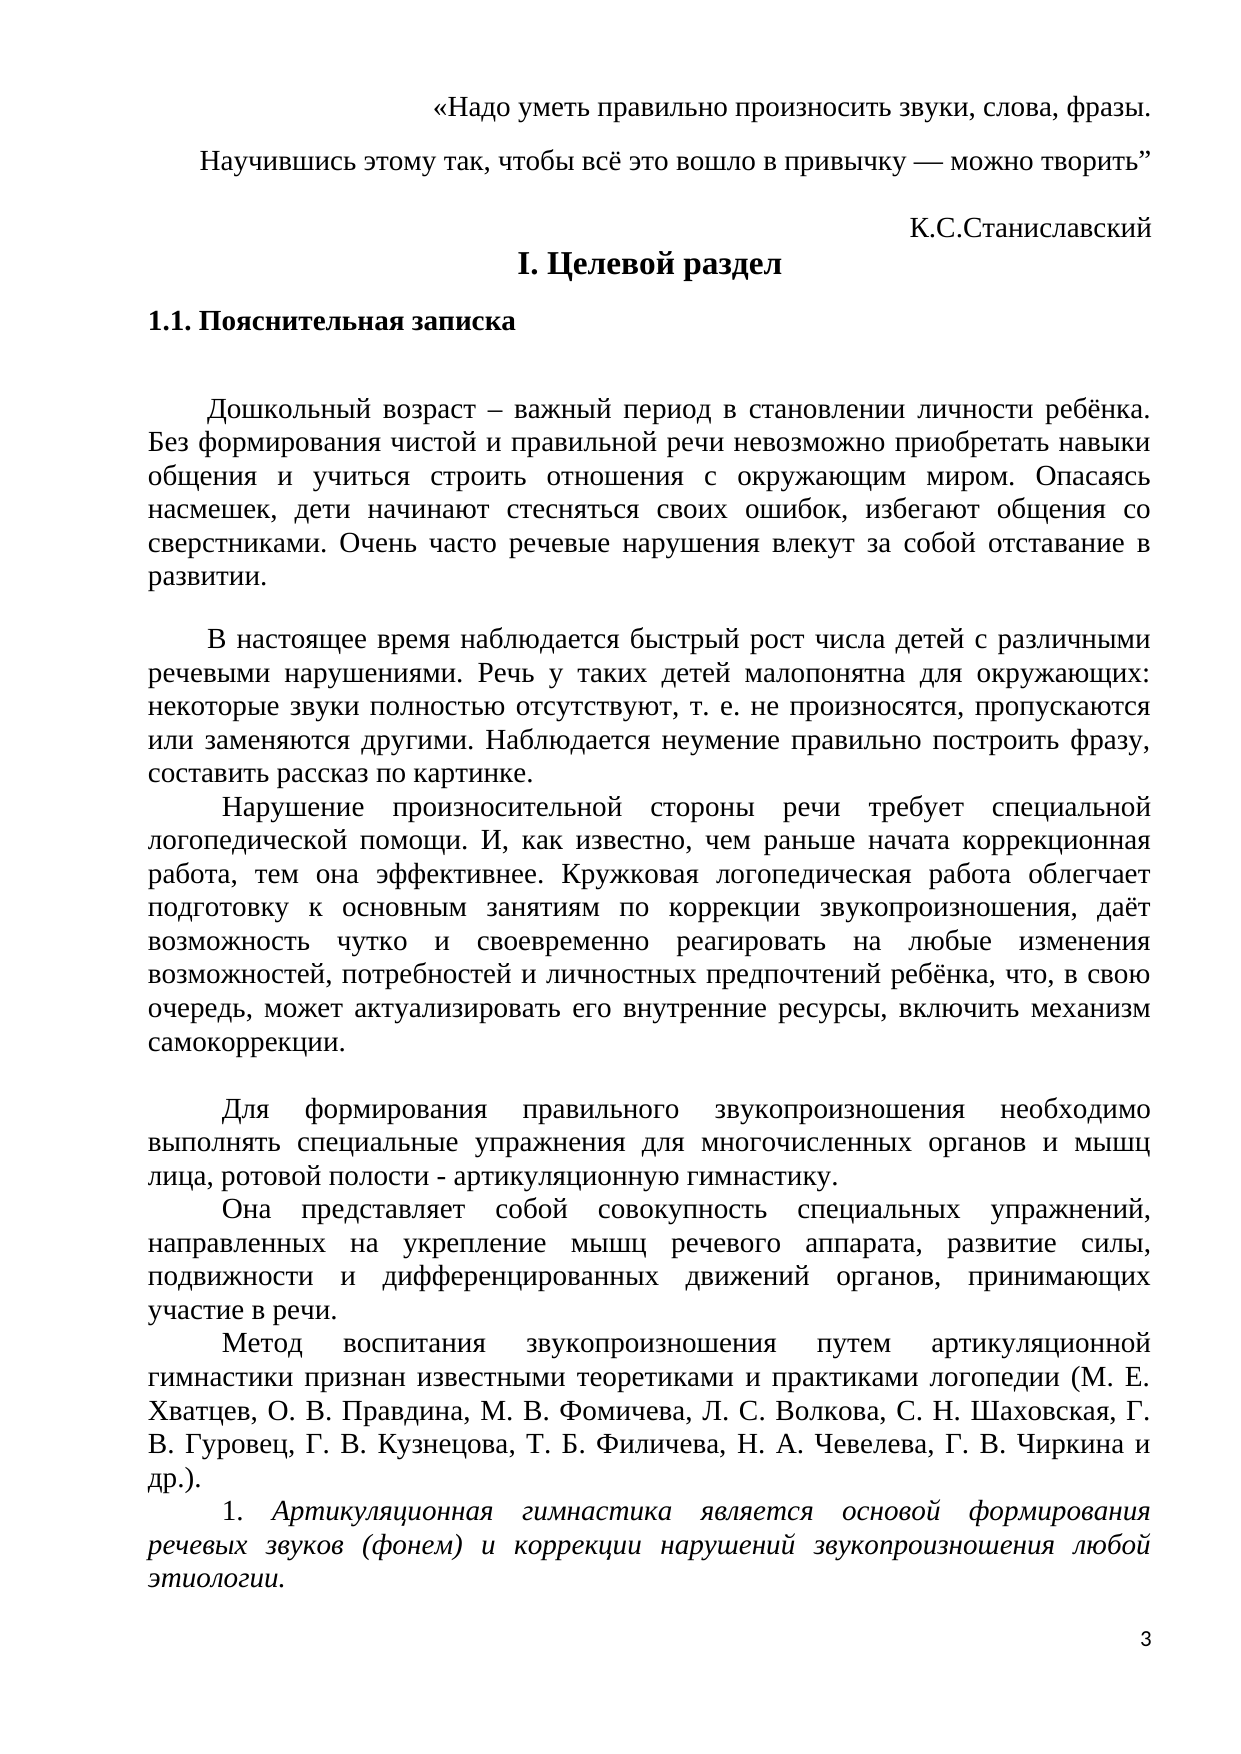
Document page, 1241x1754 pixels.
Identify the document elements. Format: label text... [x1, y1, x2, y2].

text Нарушение произносительной стороны речи требует специальной логопедической помощи. И, как известно, чем раньше начата коррекционная работа, тем она эффективнее. Кружковая логопедическая работа облегчает подготовку к основным занятиям по коррекции звукопроизношения, даёт возможность чутко и своевременно реагировать на любые изменения возможностей, потребностей и личностных предпочтений ребёнка, что, в свою очередь, может актуализировать его внутренние ресурсы, включить механизм самокоррекции. [148, 789, 1152, 1057]
text Дошкольный возраст – важный период в становлении личности ребёнка. Без формирования чистой и правильной речи невозможно приобретать навыки общения и учиться строить отношения с окружающим миром. Опасаясь насмешек, дети начинают стесняться своих ошибок, избегают общения со сверстниками. Очень часто речевые нарушения влекут за собой отставание в развитии. [148, 391, 1152, 592]
text I. Целевой раздел [148, 244, 1152, 282]
text 1.1. Пояснительная записка [148, 303, 1152, 336]
text 1. Артикуляционная гимнастика является основой формирования речевых звуков (фонем) и коррекции нарушений звукопроизношения любой этиологии. [148, 1493, 1152, 1594]
text В настоящее время наблюдается быстрый рост числа детей с различными речевыми нарушениями. Речь у таких детей малопонятна для окружающих: некоторые звуки полностью отсутствуют, т. е. не произносятся, пропускаются или заменяются другими. Наблюдается неумение правильно построить фразу, составить рассказ по картинке. [148, 621, 1152, 789]
text Научившись этому так, чтобы всё это вошло в привычку — можно творить” [148, 143, 1152, 177]
text Для формирования правильного звукопроизношения необходимо выполнять специальные упражнения для многочисленных органов и мышц лица, ротовой полости - артикуляционную гимнастику. [148, 1091, 1152, 1191]
text Она представляет собой совокупность специальных упражнений, направленных на укрепление мышц речевого аппарата, развитие силы, подвижности и дифференцированных движений органов, принимающих участие в речи. [148, 1191, 1152, 1326]
text К.С.Станиславский [148, 210, 1152, 244]
text «Надо уметь правильно произносить звуки, слова, фразы. [148, 89, 1152, 122]
text Метод воспитания звукопроизношения путем артикуляционной гимнастики признан известными теоретиками и практиками логопедии (М. Е. Хватцев, О. В. Правдина, М. В. Фомичева, Л. С. Волкова, С. Н. Шаховская, Г. В. Гуровец, Г. В. Кузнецова, Т. Б. Филичева, Н. А. Чевелева, Г. В. Чиркина и др.). [148, 1326, 1152, 1493]
